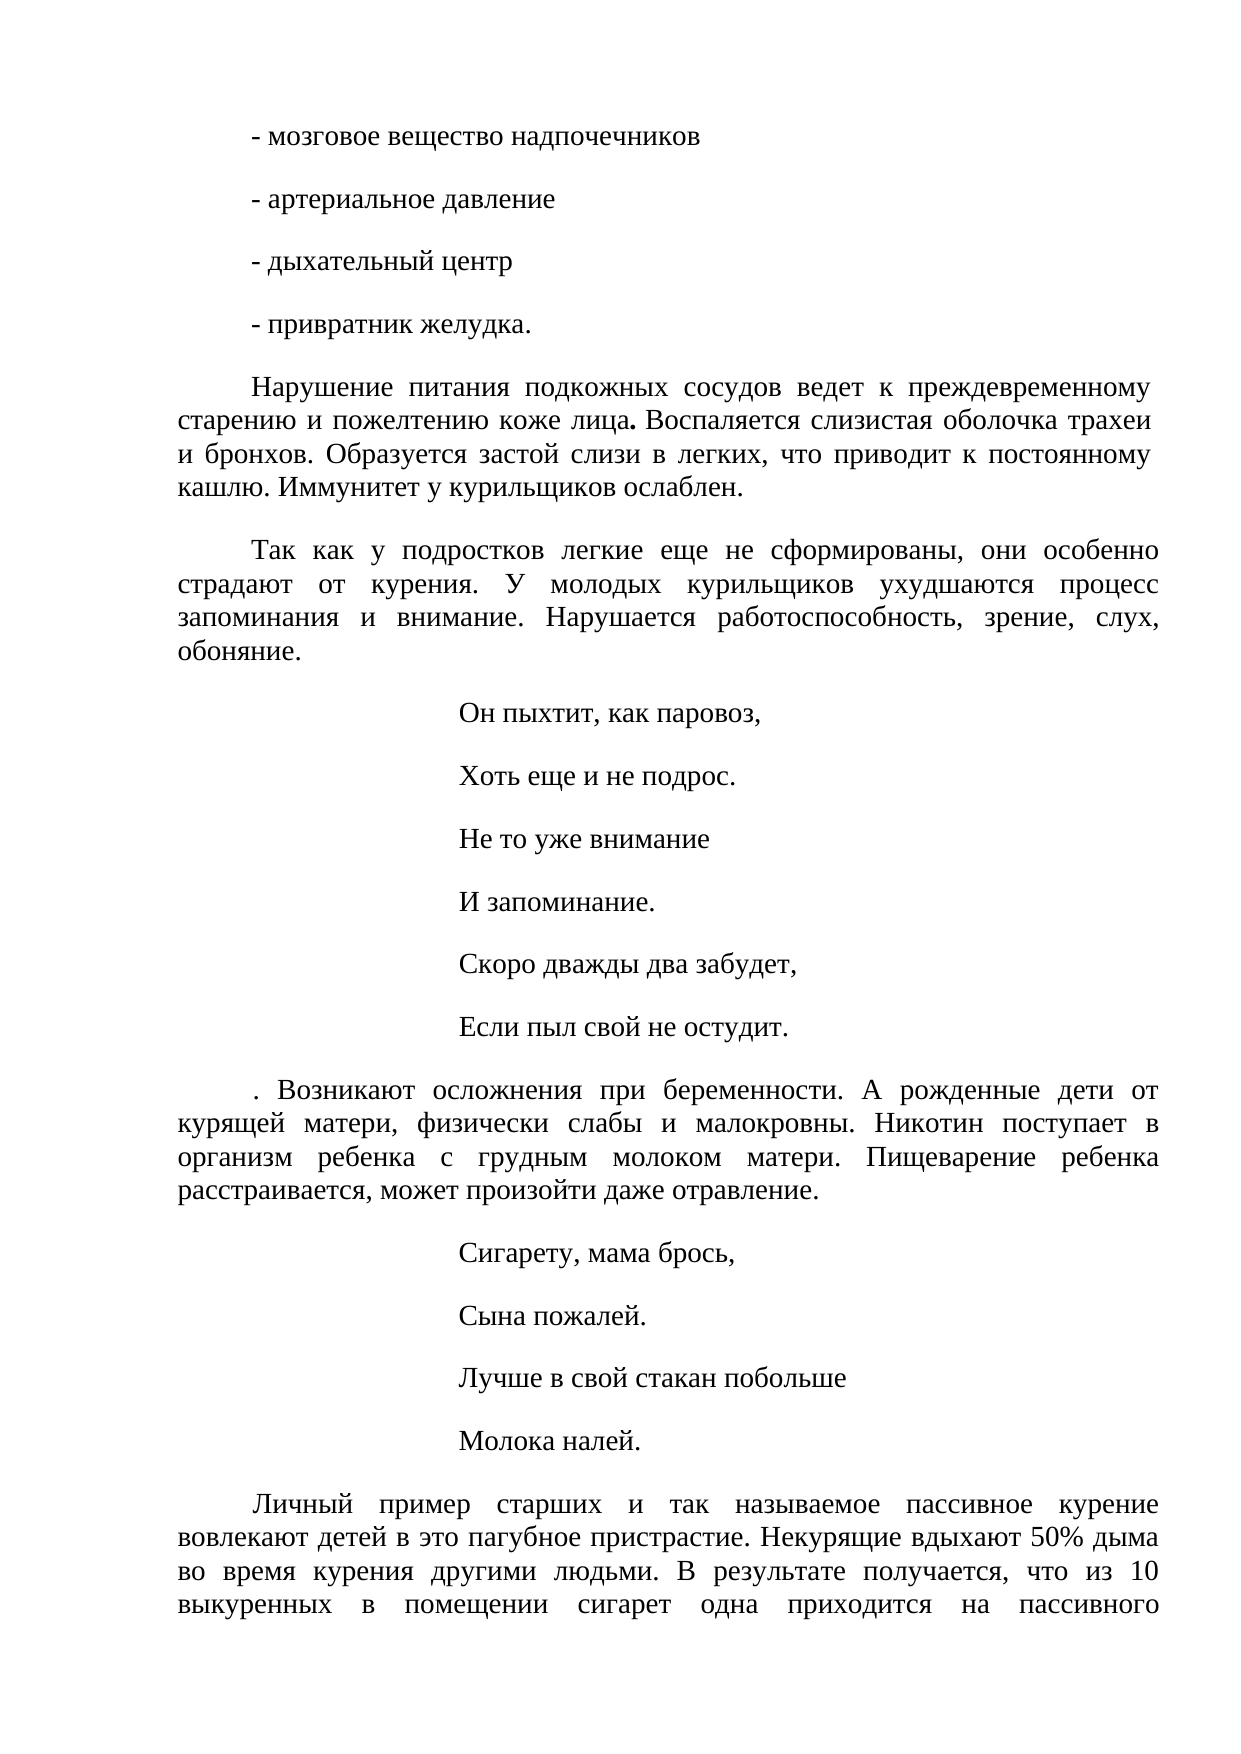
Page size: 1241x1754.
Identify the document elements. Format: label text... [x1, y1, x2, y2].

text Так как у подростков легкие еще не сформированы, они особенно страдают от курения. У молодых курильщиков ухудшаются процесс запоминания и внимание. Нарушается работоспособность, зрение, слух, обоняние. [177, 532, 1160, 666]
text Скоро дважды два забудет, [177, 946, 1064, 980]
text - артериальное давление [251, 181, 1152, 214]
text Лучше в свой стакан побольше [251, 1361, 1064, 1394]
text Нарушение питания подкожных сосудов ведет к преждевременному старению и пожелтению коже лица. Воспаляется слизистая оболочка трахеи и бронхов. Образуется застой слизи в легких, что приводит к постоянному кашлю. Иммунитет у курильщиков ослаблен. [177, 369, 1152, 503]
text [177, 1486, 1160, 1620]
text И запоминание. [177, 884, 1064, 917]
text Сына пожалей. [251, 1298, 1064, 1331]
text Он пыхтит, как паровоз, [177, 696, 1064, 729]
text Молока налей. [251, 1423, 1064, 1457]
text - дыхательный центр [251, 243, 1152, 277]
text Хоть еще и не подрос. [177, 758, 1064, 792]
text Не то уже внимание [177, 821, 1064, 854]
text . Возникают осложнения при беременности. А рожденные дети от курящей матери, физически слабы и малокровны. Никотин поступает в организм ребенка с грудным молоком матери. Пищеварение ребенка расстраивается, может произойти даже отравление. [177, 1072, 1160, 1206]
text Если пыл свой не остудит. [177, 1009, 1064, 1043]
text Сигарету, мама брось, [251, 1235, 1064, 1269]
text - привратник желудка. [251, 306, 1152, 340]
text - мозговое вещество надпочечников [251, 118, 1152, 152]
